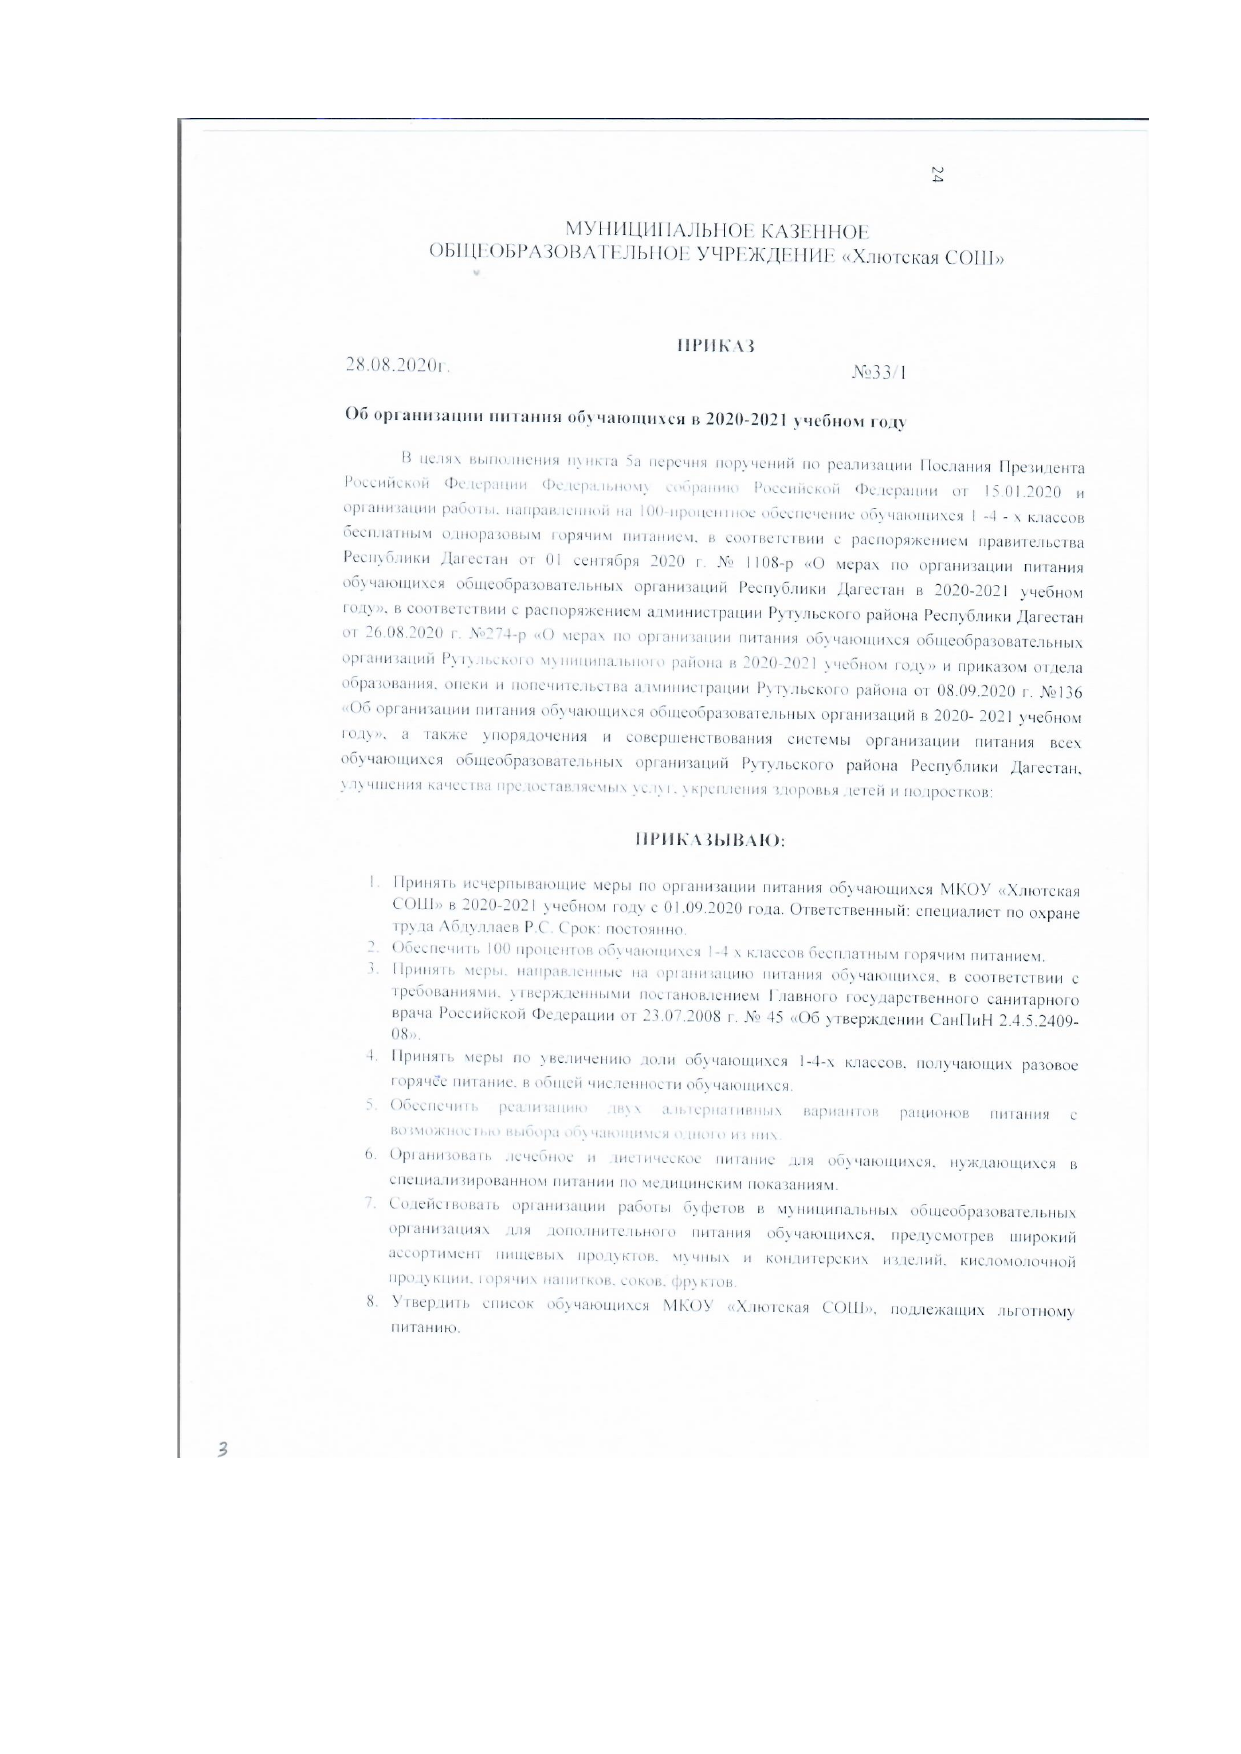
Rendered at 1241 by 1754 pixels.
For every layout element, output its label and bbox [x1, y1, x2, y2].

picture [177, 118, 1151, 1458]
